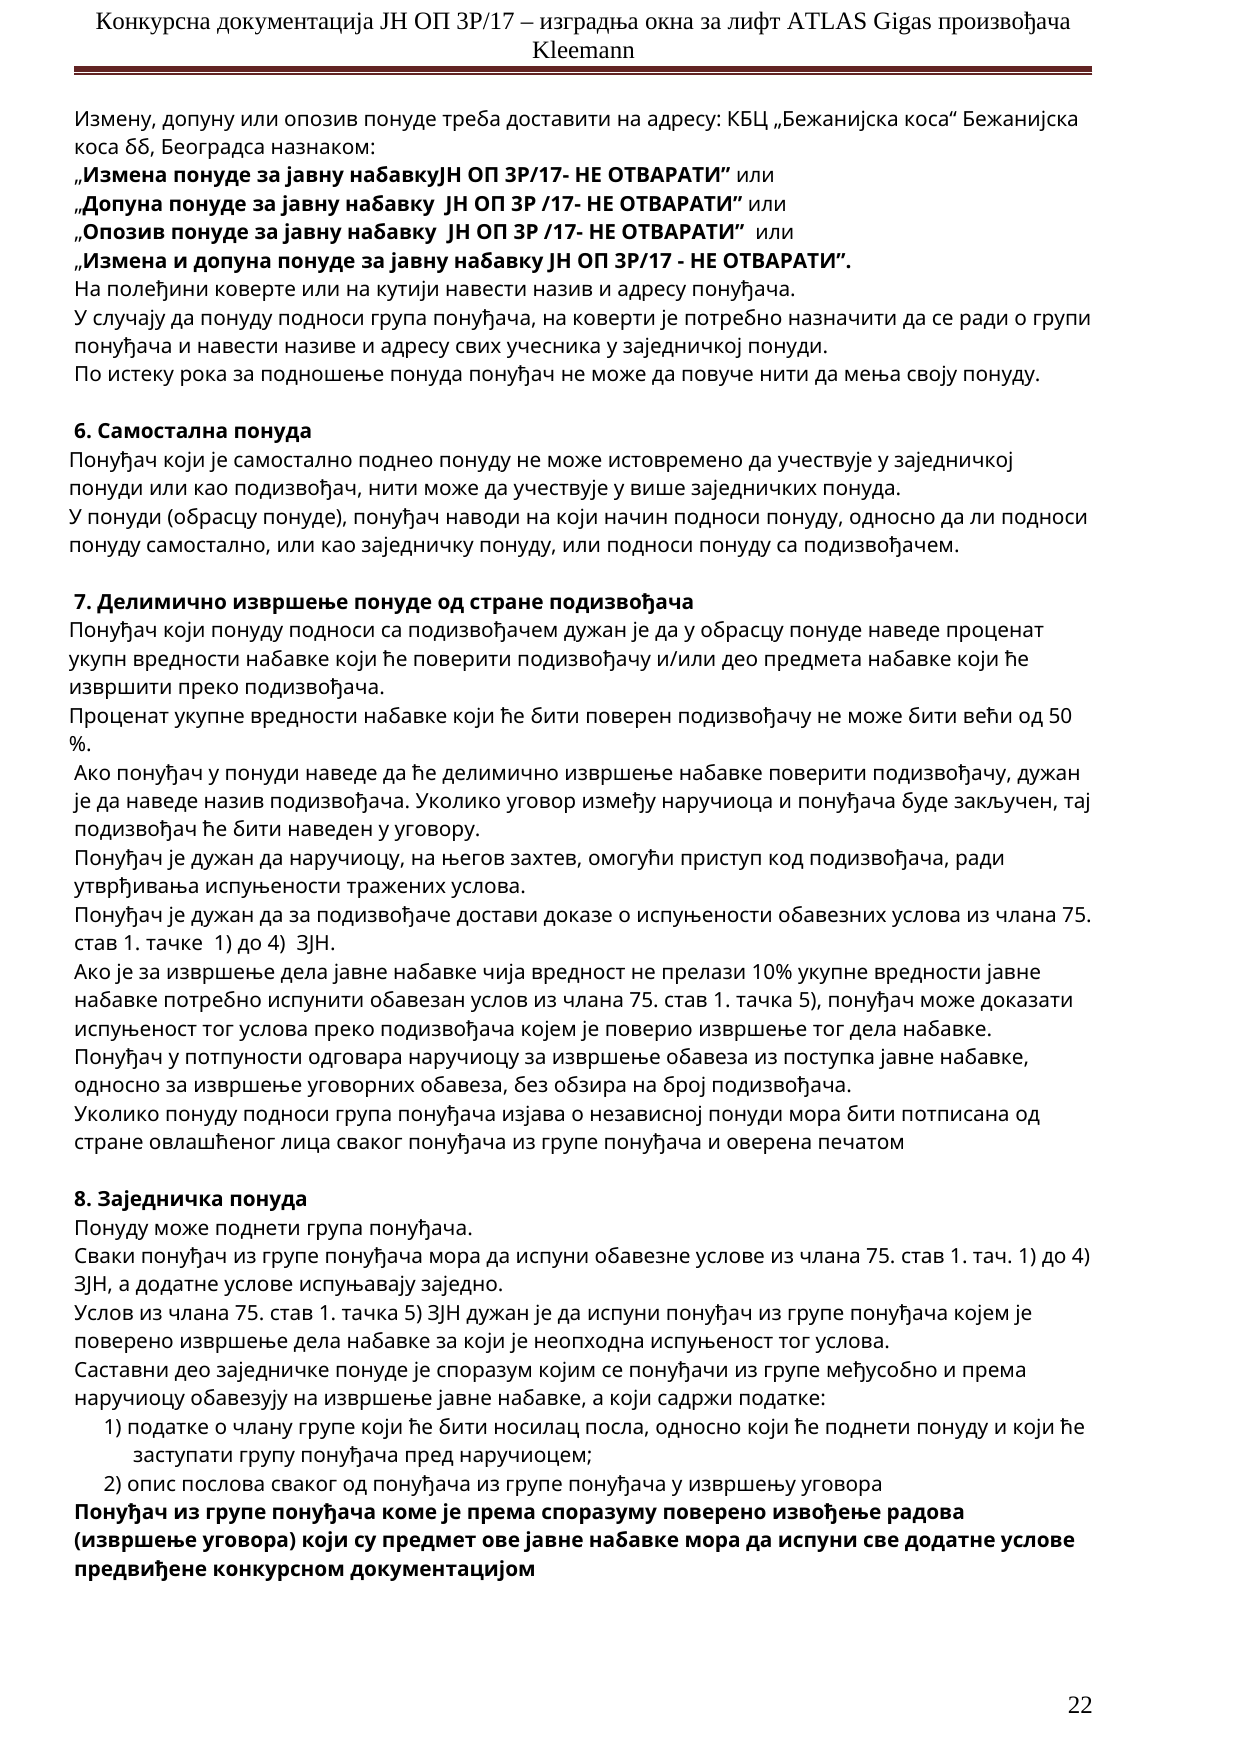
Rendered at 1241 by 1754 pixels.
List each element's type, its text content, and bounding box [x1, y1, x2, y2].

text Понуђач који понуду подноси са подизвођачем дужан је да у обрасцу понуде наведе проценат укупн вредности набавке који ће поверити подизвођачу и/или део предмета набавке који ће извршити преко подизвођача. [68, 616, 1092, 701]
text 7. Делимично извршење понуде од стране подизвођача [74, 587, 1092, 616]
text 6. Самостална понуда [74, 416, 1092, 445]
text „Измена понуде за јавну набавкуЈН ОП 3P/17- НЕ ОТВАРАТИ” или [74, 161, 1092, 189]
text Понуђач из групе понуђача коме је према споразуму поверено извођење радова (извршење уговора) који су предмет ове јавне набавке мора да испуни све додатне услове предвиђене конкурсном документацијом [74, 1497, 1092, 1582]
text Ако је за извршење дела јавне набавке чија вредност не прелази 10% укупне вредности јавне набавке потребно испунити обавезан услов из члана 75. став 1. тачка 5), понуђач може доказати испуњеност тог услова преко подизвођача којем је поверио извршење тог дела набавке. [74, 957, 1092, 1042]
text 2) опис послова сваког од понуђача из групе понуђача у извршењу уговора [103, 1469, 1092, 1497]
text Услов из члана 75. став 1. тачка 5) ЗЈН дужан је да испуни понуђач из групе понуђача којем је поверено извршење дела набавке за који је неопходна испуњеност тог услова. [74, 1298, 1092, 1355]
text Измену, допуну или опозив понуде треба доставити на адресу: КБЦ „Бежанијска коса“ Бежанијска коса бб, Београдса назнаком: [74, 104, 1092, 161]
text Проценат укупне вредности набавке који ће бити поверен подизвођачу не може бити већи од 50 %. [68, 701, 1092, 758]
text На полеђини коверте или на кутији навести назив и адресу понуђача. [74, 274, 1092, 303]
text По истеку рока за подношење понуда понуђач не може да повуче нити да мења своју понуду. [74, 359, 1092, 388]
text 8. Заједничка понуда [74, 1184, 1092, 1213]
text „Допуна понуде за јавну набавку ЈН ОП 3Р /17- НЕ ОТВАРАТИ” или [74, 189, 1092, 217]
text „Измена и допуна понуде за јавну набавку ЈН ОП 3Р/17 - НЕ ОТВАРАТИ”. [74, 246, 1092, 274]
text „Опозив понуде за јавну набавку ЈН ОП 3Р /17- НЕ ОТВАРАТИ” или [74, 217, 1092, 246]
text Понуђач који је самостално поднео понуду не може истовремено да учествује у заједничкој понуди или као подизвођач, нити може да учествује у више заједничких понуда. [68, 445, 1092, 502]
text 1) податке о члану групе који ће бити носилац посла, односно који ће поднети понуду и који ће заступати групу понуђача пред наручиоцем; [103, 1412, 1092, 1469]
text Понуду може поднети група понуђача. [74, 1213, 1092, 1241]
text Ако понуђач у понуди наведе да ће делимично извршење набавке поверити подизвођачу, дужан је да наведе назив подизвођача. Уколико уговор између наручиоца и понуђача буде закључен, тај подизвођач ће бити наведен у уговору. [74, 758, 1092, 843]
text Понуђач је дужан да наручиоцу, на његов захтев, омогући приступ код подизвођача, ради утврђивања испуњености тражених услова. [74, 843, 1092, 900]
text Уколико понуду подноси група понуђача изјава о независној понуди мора бити потписана од стране овлашћеног лица сваког понуђача из групе понуђача и оверена печатом [74, 1099, 1092, 1156]
text Саставни део заједничке понуде је споразум којим се понуђачи из групе међусобно и према наручиоцу обавезују на извршење јавне набавке, а који садржи податке: [74, 1355, 1092, 1412]
text Сваки понуђач из групе понуђача мора да испуни обавезне услове из члана 75. став 1. тач. 1) до 4) ЗЈН, а додатне услове испуњавају заједно. [74, 1241, 1092, 1298]
text Понуђач је дужан да за подизвођаче достави доказе о испуњености обавезних услова из члана 75. став 1. тачке 1) до 4) ЗЈН. [74, 900, 1092, 957]
text У понуди (обрасцу понуде), понуђач наводи на који начин подноси понуду, односно да ли подноси понуду самостално, или као заједничку понуду, или подноси понуду са подизвођачем. [68, 502, 1092, 559]
text Понуђач у потпуности одговара наручиоцу за извршење обавеза из поступка јавне набавке, односно за извршење уговорних обавеза, без обзира на број подизвођача. [74, 1042, 1092, 1099]
text У случају да понуду подноси група понуђача, на коверти је потребно назначити да се ради о групи понуђача и навести називе и адресу свих учесника у заједничкој понуди. [74, 303, 1092, 359]
